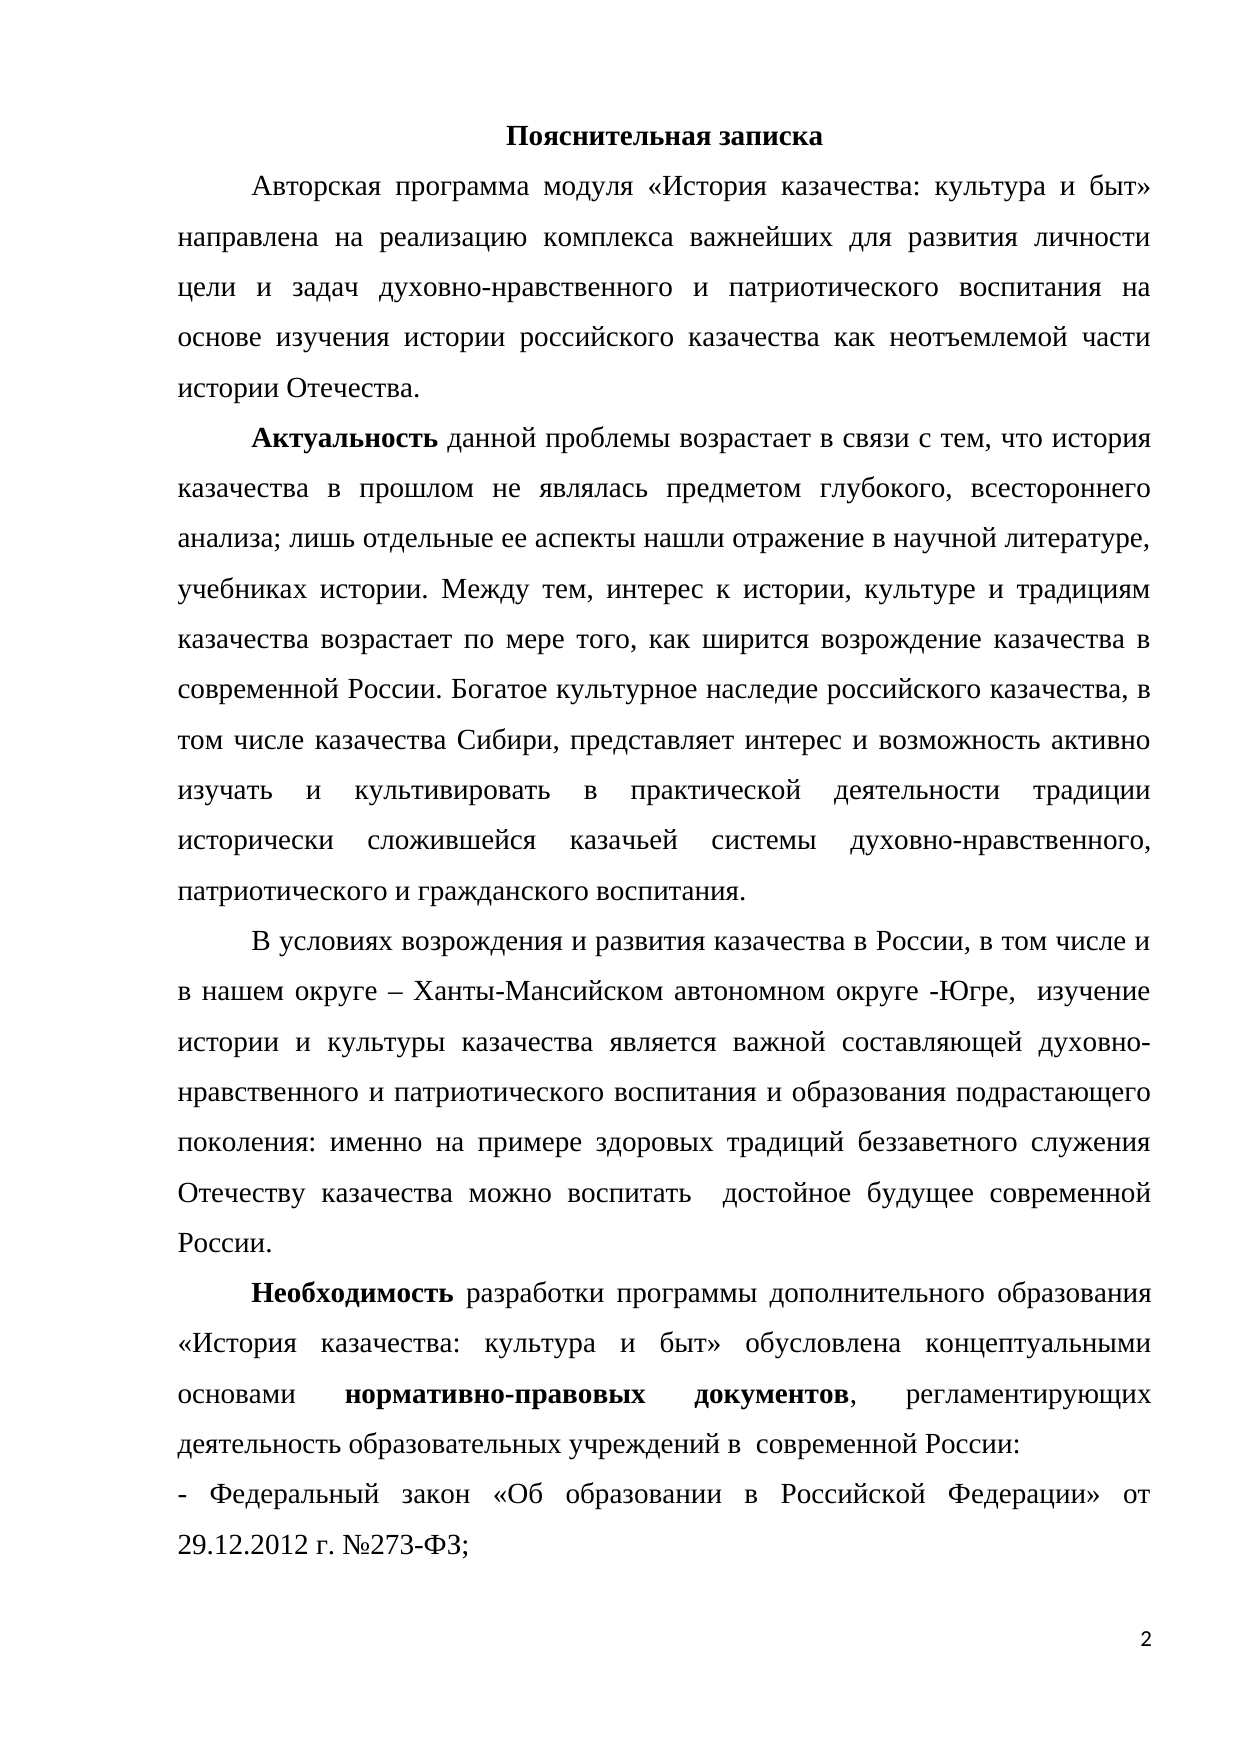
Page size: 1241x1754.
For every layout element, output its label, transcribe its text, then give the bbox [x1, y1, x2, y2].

text В условиях возрождения и развития казачества в России, в том числе и в нашем округе – Ханты-Мансийском автономном округе -Югре, изучение истории и культуры казачества является важной составляющей духовно-нравственного и патриотического воспитания и образования подрастающего поколения: именно на примере здоровых традиций беззаветного служения Отечеству казачества можно воспитать достойное будущее современной России. [177, 923, 1152, 1258]
text Необходимость разработки программы дополнительного образования «История казачества: культура и быт» обусловлена концептуальными основами нормативно-правовых документов, регламентирующих деятельность образовательных учреждений в современной России: [177, 1275, 1152, 1460]
text Авторская программа модуля «История казачества: культура и быт» направлена на реализацию комплекса важнейших для развития личности цели и задач духовно-нравственного и патриотического воспитания на основе изучения истории российского казачества как неотъемлемой части истории Отечества. [177, 168, 1152, 403]
text - Федеральный закон «Об образовании в Российской Федерации» от 29.12.2012 г. №273-ФЗ; [177, 1477, 1152, 1560]
text Пояснительная записка [177, 118, 1152, 152]
text Актуальность данной проблемы возрастает в связи с тем, что история казачества в прошлом не являлась предметом глубокого, всестороннего анализа; лишь отдельные ее аспекты нашли отражение в научной литературе, учебниках истории. Между тем, интерес к истории, культуре и традициям казачества возрастает по мере того, как ширится возрождение казачества в современной России. Богатое культурное наследие российского казачества, в том числе казачества Сибири, представляет интерес и возможность активно изучать и культивировать в практической деятельности традиции исторически сложившейся казачьей системы духовно-нравственного, патриотического и гражданского воспитания. [177, 420, 1152, 906]
